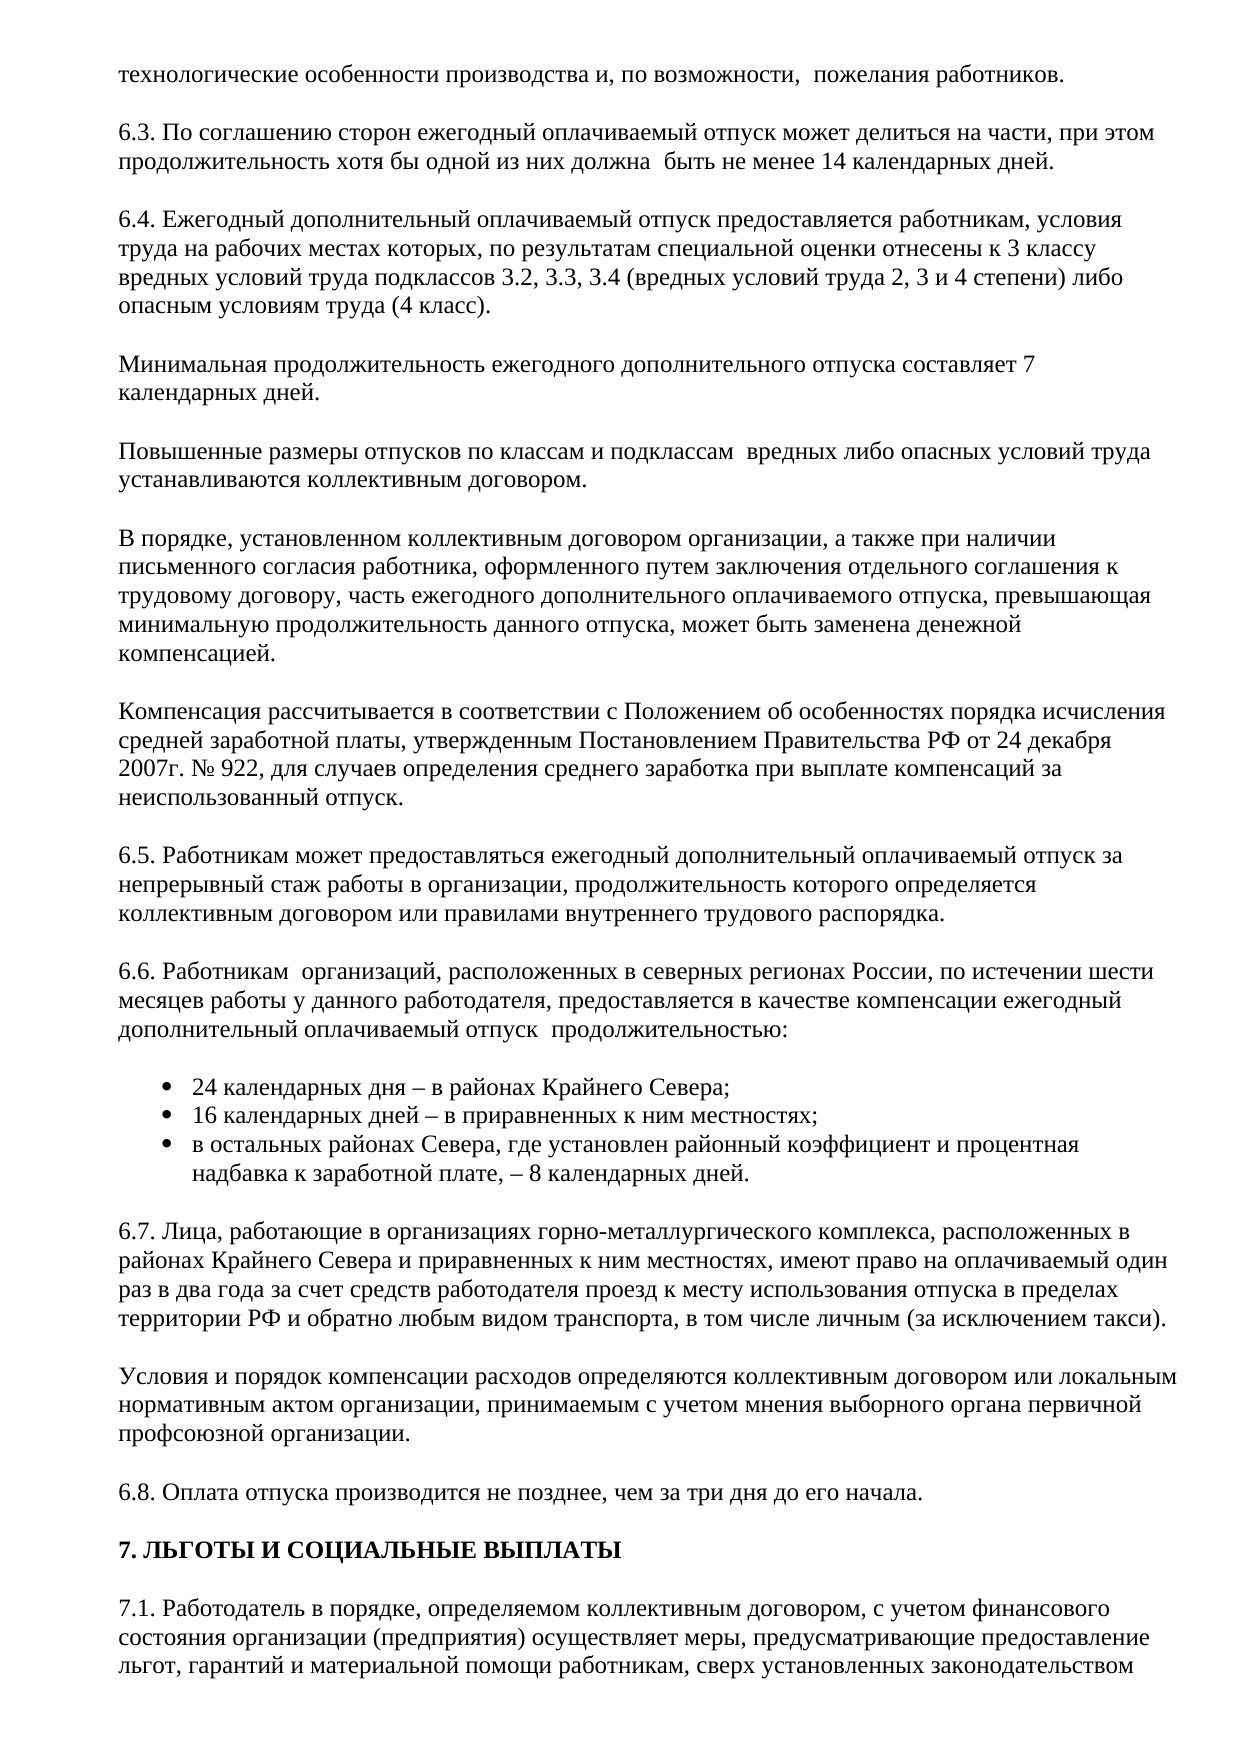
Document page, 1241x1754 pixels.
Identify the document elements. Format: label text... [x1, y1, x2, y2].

list 24 календарных дня – в районах Крайнего Севера; [162, 1072, 1181, 1101]
text В порядке, установленном коллективным договором организации, а также при наличии письменного согласия работника, оформленного путем заключения отдельного соглашения к трудовому договору, часть ежегодного дополнительного оплачиваемого отпуска, превышающая минимальную продолжительность данного отпуска, может быть заменена денежной компенсацией. [118, 523, 1181, 666]
list 16 календарных дней – в приравненных к ним местностях; [162, 1101, 1181, 1129]
text 6.7. Лица, работающие в организациях горно-металлургического комплекса, расположенных в районах Крайнего Севера и приравненных к ним местностях, имеют право на оплачиваемый один раз в два года за счет средств работодателя проезд к месту использования отпуска в пределах территории РФ и обратно любым видом транспорта, в том числе личным (за исключением такси). [118, 1216, 1181, 1331]
text 7. ЛЬГОТЫ И СОЦИАЛЬНЫЕ ВЫПЛАТЫ [118, 1535, 1181, 1563]
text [118, 59, 1181, 88]
list в остальных районах Севера, где установлен районный коэффициент и процентная надбавка к заработной плате, – 8 календарных дней. [162, 1129, 1181, 1187]
text Повышенные размеры отпусков по классам и подклассам вредных либо опасных условий труда устанавливаются коллективным договором. [118, 436, 1181, 493]
text Минимальная продолжительность ежегодного дополнительного отпуска составляет 7 календарных дней. [118, 349, 1181, 406]
text Компенсация рассчитывается в соответствии с Положением об особенностях порядка исчисления средней заработной платы, утвержденным Постановлением Правительства РФ от 24 декабря 2007г. № 922, для случаев определения среднего заработка при выплате компенсаций за неиспользованный отпуск. [118, 696, 1181, 811]
text 6.4. Ежегодный дополнительный оплачиваемый отпуск предоставляется работникам, условия труда на рабочих местах которых, по результатам специальной оценки отнесены к 3 классу вредных условий труда подклассов 3.2, 3.3, 3.4 (вредных условий труда 2, 3 и 4 степени) либо опасным условиям труда (4 класс). [118, 204, 1181, 319]
text 6.6. Работникам организаций, расположенных в северных регионах России, по истечении шести месяцев работы у данного работодателя, предоставляется в качестве компенсации ежегодный дополнительный оплачиваемый отпуск продолжительностью: [118, 956, 1181, 1042]
text 6.3. По соглашению сторон ежегодный оплачиваемый отпуск может делиться на части, при этом продолжительность хотя бы одной из них должна быть не менее 14 календарных дней. [118, 117, 1181, 175]
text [118, 1593, 1181, 1679]
text 6.5. Работникам может предоставляться ежегодный дополнительный оплачиваемый отпуск за непрерывный стаж работы в организации, продолжительность которого определяется коллективным договором или правилами внутреннего трудового распорядка. [118, 840, 1181, 927]
text Условия и порядок компенсации расходов определяются коллективным договором или локальным нормативным актом организации, принимаемым с учетом мнения выборного органа первичной профсоюзной организации. [118, 1361, 1181, 1447]
text 6.8. Оплата отпуска производится не позднее, чем за три дня до его начала. [118, 1477, 1181, 1505]
